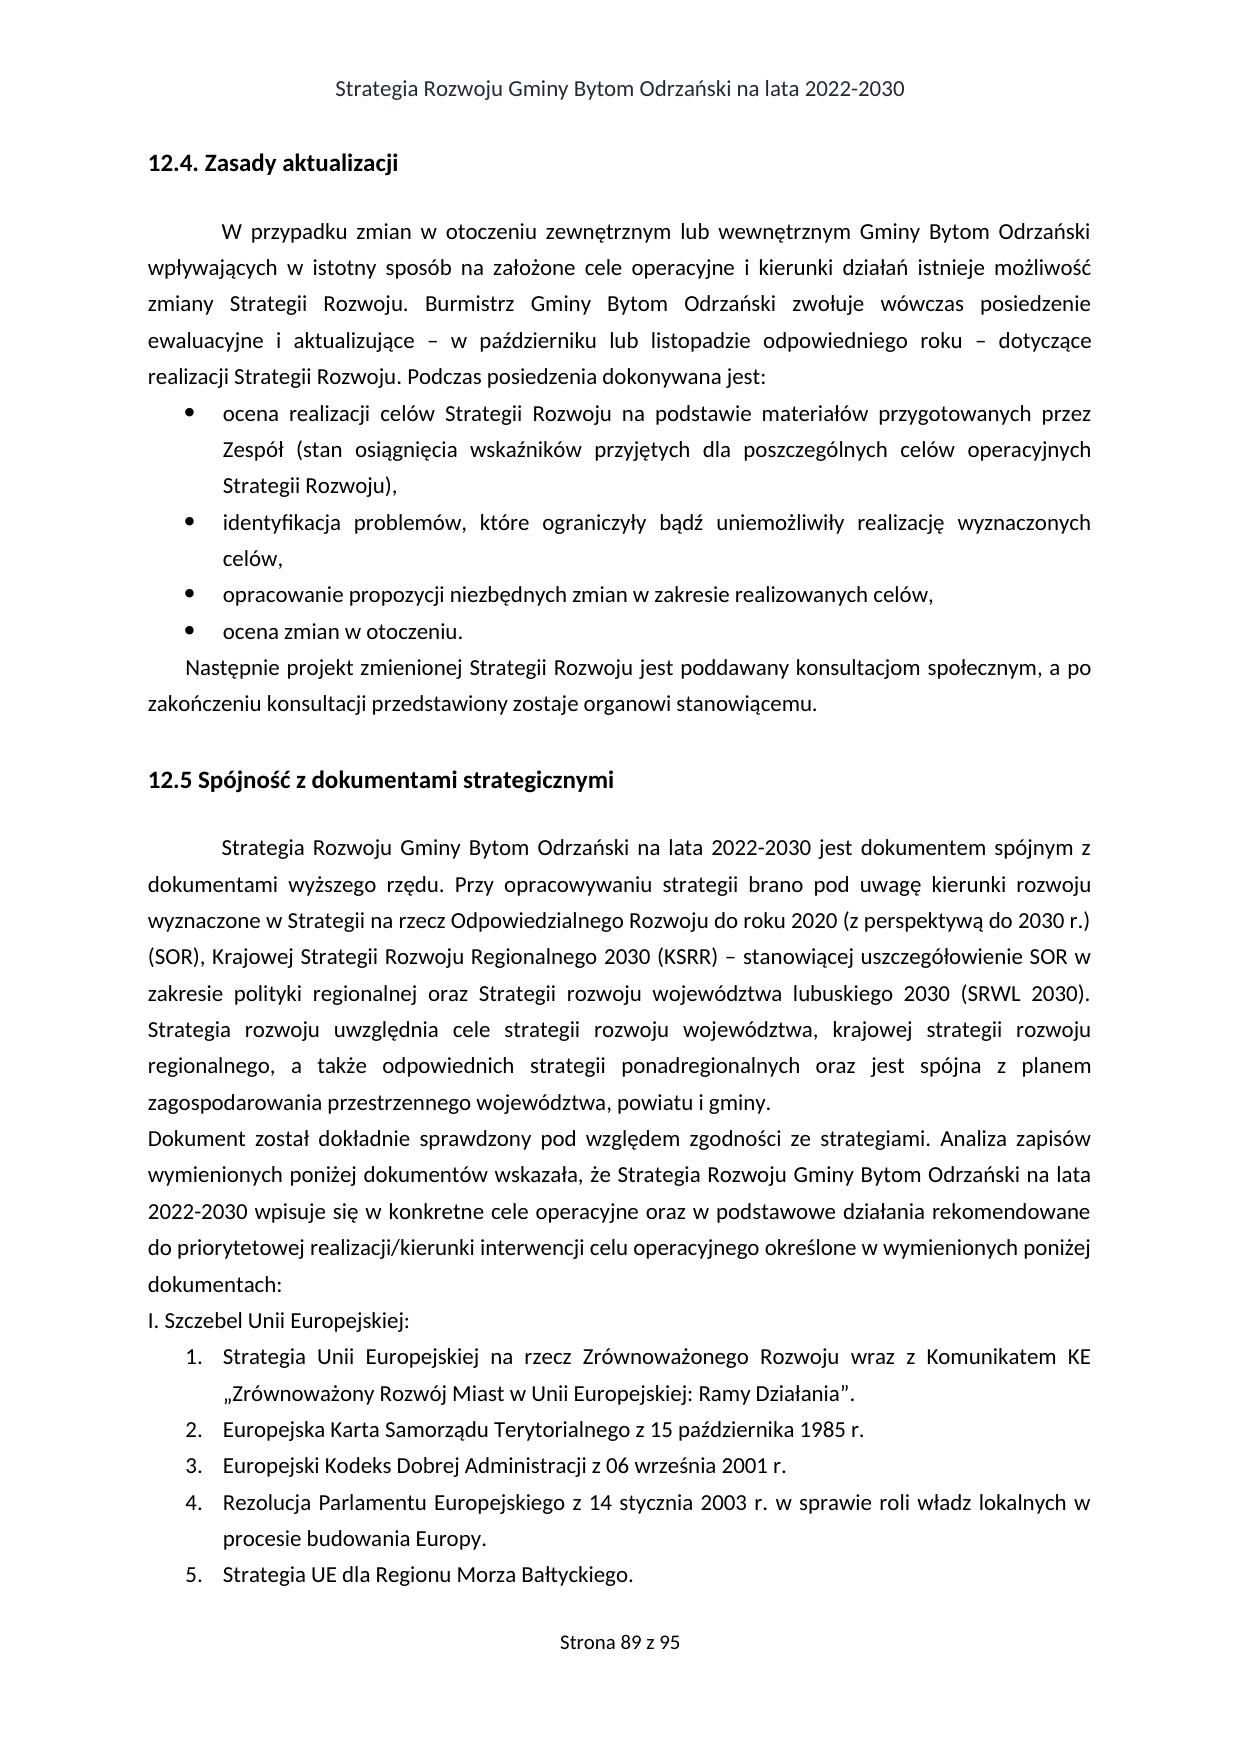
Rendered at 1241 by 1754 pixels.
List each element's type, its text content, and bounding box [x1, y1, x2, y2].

list ocena zmian w otoczeniu. [185, 617, 1093, 645]
text W przypadku zmian w otoczeniu zewnętrznym lub wewnętrznym Gminy Bytom Odrzański wpływających w istotny sposób na założone cele operacyjne i kierunki działań istnieje możliwość zmiany Strategii Rozwoju. Burmistrz Gminy Bytom Odrzański zwołuje wówczas posiedzenie ewaluacyjne i aktualizujące – w październiku lub listopadzie odpowiedniego roku – dotyczące realizacji Strategii Rozwoju. Podczas posiedzenia dokonywana jest: [148, 217, 1093, 390]
list opracowanie propozycji niezbędnych zmian w zakresie realizowanych celów, [185, 580, 1093, 608]
list Rezolucja Parlamentu Europejskiego z 14 stycznia 2003 r. w sprawie roli władz lokalnych w procesie budowania Europy. [185, 1488, 1093, 1552]
list Strategia Unii Europejskiej na rzecz Zrównoważonego Rozwoju wraz z Komunikatem KE „Zrównoważony Rozwój Miast w Unii Europejskiej: Ramy Działania”. [185, 1342, 1093, 1407]
text I. Szczebel Unii Europejskiej: [148, 1306, 1093, 1334]
subtitle 12.4. Zasady aktualizacji [148, 148, 1093, 178]
text Następnie projekt zmienionej Strategii Rozwoju jest poddawany konsultacjom społecznym, a po zakończeniu konsultacji przedstawiony zostaje organowi stanowiącemu. [148, 653, 1093, 717]
list Strategia UE dla Regionu Morza Bałtyckiego. [185, 1561, 1093, 1588]
text Strategia Rozwoju Gminy Bytom Odrzański na lata 2022-2030 jest dokumentem spójnym z dokumentami wyższego rzędu. Przy opracowywaniu strategii brano pod uwagę kierunki rozwoju wyznaczone w Strategii na rzecz Odpowiedzialnego Rozwoju do roku 2020 (z perspektywą do 2030 r.) (SOR), Krajowej Strategii Rozwoju Regionalnego 2030 (KSRR) – stanowiącej uszczegółowienie SOR w zakresie polityki regionalnej oraz Strategii rozwoju województwa lubuskiego 2030 (SRWL 2030). Strategia rozwoju uwzględnia cele strategii rozwoju województwa, krajowej strategii rozwoju regionalnego, a także odpowiednich strategii ponadregionalnych oraz jest spójna z planem zagospodarowania przestrzennego województwa, powiatu i gminy. [148, 833, 1093, 1116]
list ocena realizacji celów Strategii Rozwoju na podstawie materiałów przygotowanych przez Zespół (stan osiągnięcia wskaźników przyjętych dla poszczególnych celów operacyjnych Strategii Rozwoju), [185, 399, 1093, 499]
list identyfikacja problemów, które ograniczyły bądź uniemożliwiły realizację wyznaczonych celów, [185, 508, 1093, 572]
text Dokument został dokładnie sprawdzony pod względem zgodności ze strategiami. Analiza zapisów wymienionych poniżej dokumentów wskazała, że Strategia Rozwoju Gminy Bytom Odrzański na lata 2022-2030 wpisuje się w konkretne cele operacyjne oraz w podstawowe działania rekomendowane do priorytetowej realizacji/kierunki interwencji celu operacyjnego określone w wymienionych poniżej dokumentach: [148, 1124, 1093, 1298]
subtitle 12.5 Spójność z dokumentami strategicznymi [148, 764, 1093, 795]
list Europejski Kodeks Dobrej Administracji z 06 września 2001 r. [185, 1451, 1093, 1479]
list Europejska Karta Samorządu Terytorialnego z 15 października 1985 r. [185, 1415, 1093, 1443]
